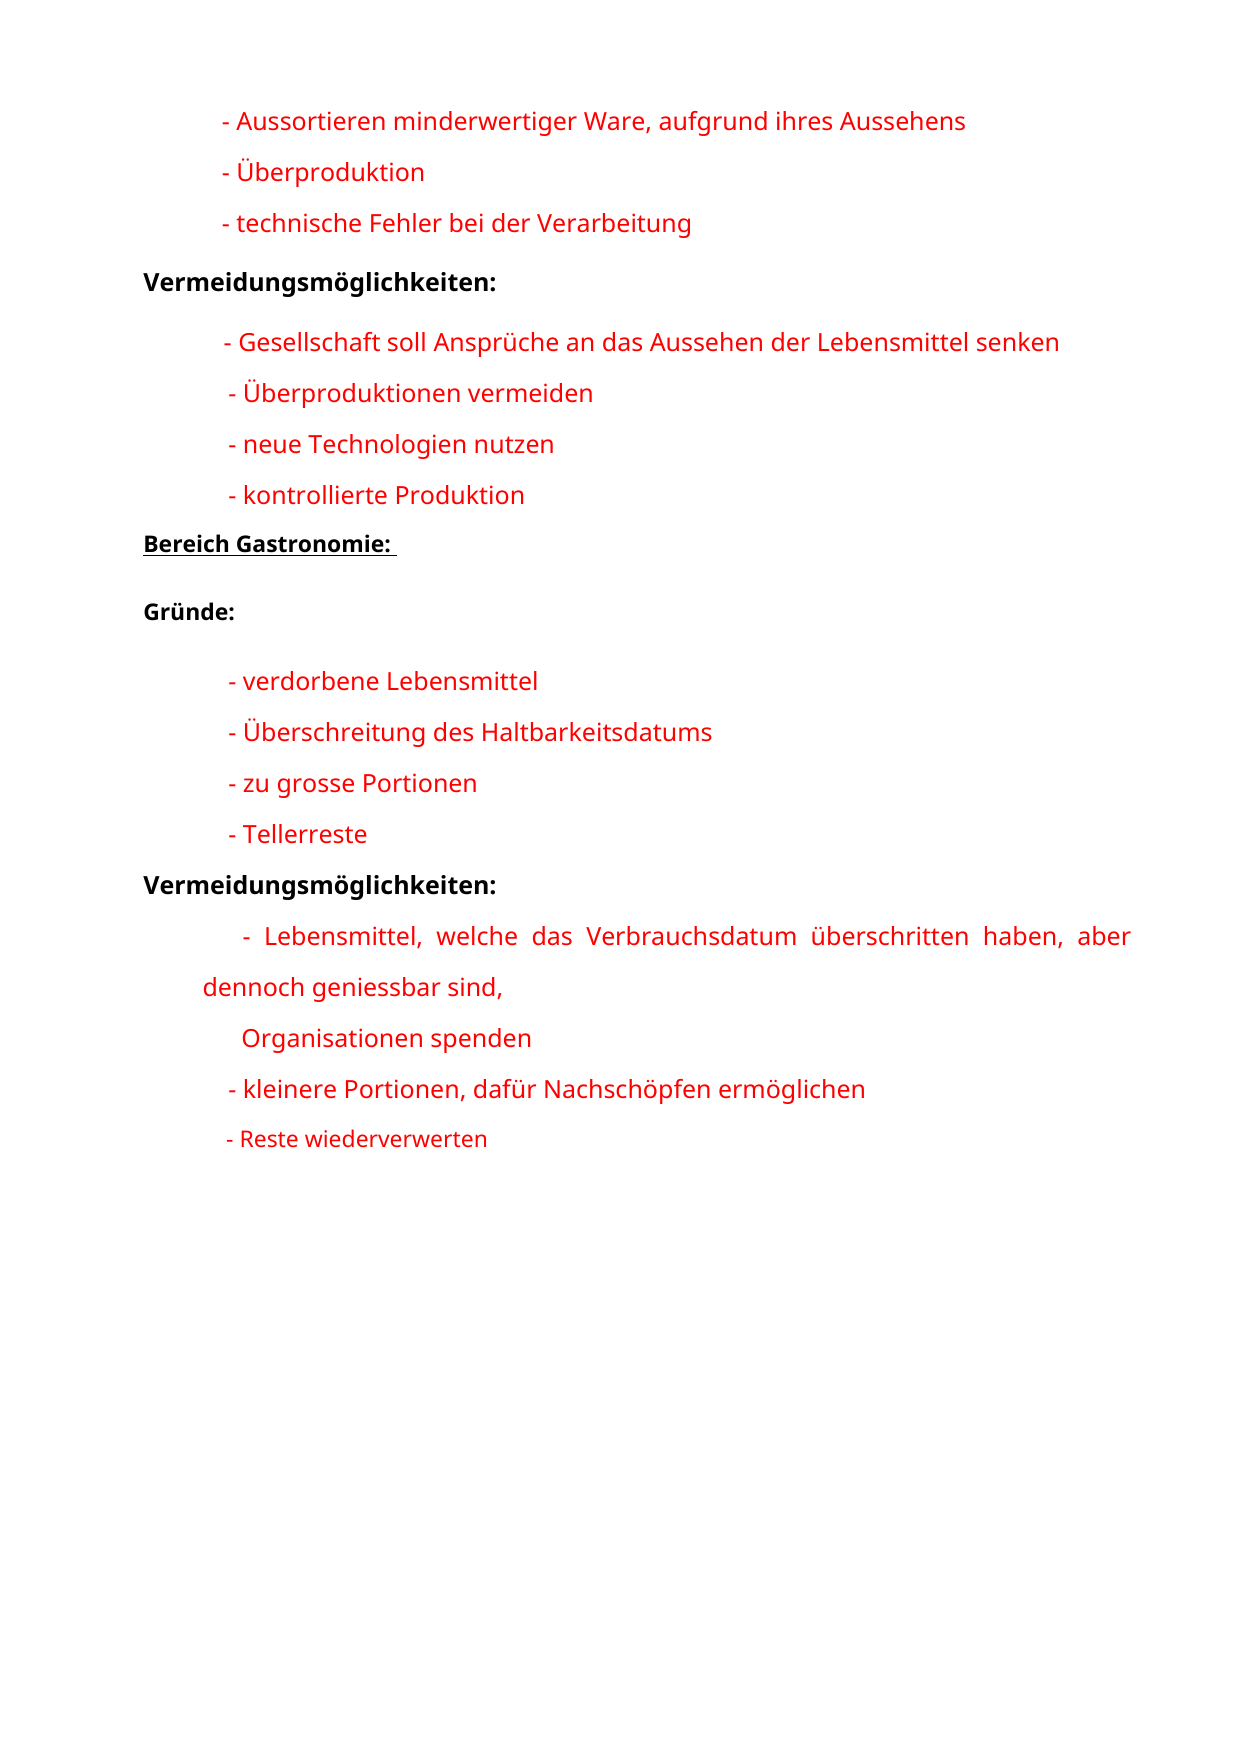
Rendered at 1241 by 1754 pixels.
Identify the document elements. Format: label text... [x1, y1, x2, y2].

text Organisationen spenden [202, 1021, 1132, 1055]
text - kleinere Portionen, dafür Nachschöpfen ermöglichen [202, 1072, 1132, 1106]
text - Überproduktion [202, 154, 1132, 188]
text - Gesellschaft soll Ansprüche an das Aussehen der Lebensmittel senken [217, 324, 1132, 358]
text - kontrollierte Produktion [202, 477, 1132, 511]
text - Reste wiederverwerten [202, 1123, 1132, 1154]
text - zu grosse Portionen [202, 766, 1132, 800]
text Vermeidungsmöglichkeiten: [143, 868, 1132, 902]
text Gründe: [143, 596, 1132, 627]
text - Tellerreste [202, 817, 1132, 851]
text Bereich Gastronomie: [143, 528, 1132, 559]
text - Aussortieren minderwertiger Ware, aufgrund ihres Aussehens [202, 103, 1132, 137]
text - technische Fehler bei der Verarbeitung [202, 205, 1132, 239]
text - verdorbene Lebensmittel [202, 664, 1132, 698]
text - Überschreitung des Haltbarkeitsdatums [202, 715, 1132, 749]
text - Lebensmittel, welche das Verbrauchsdatum überschritten haben, aber dennoch geniessbar sind, [202, 919, 1132, 1004]
text - Überproduktionen vermeiden [202, 375, 1132, 409]
text Vermeidungsmöglichkeiten: [143, 265, 1132, 299]
text - neue Technologien nutzen [202, 426, 1132, 460]
